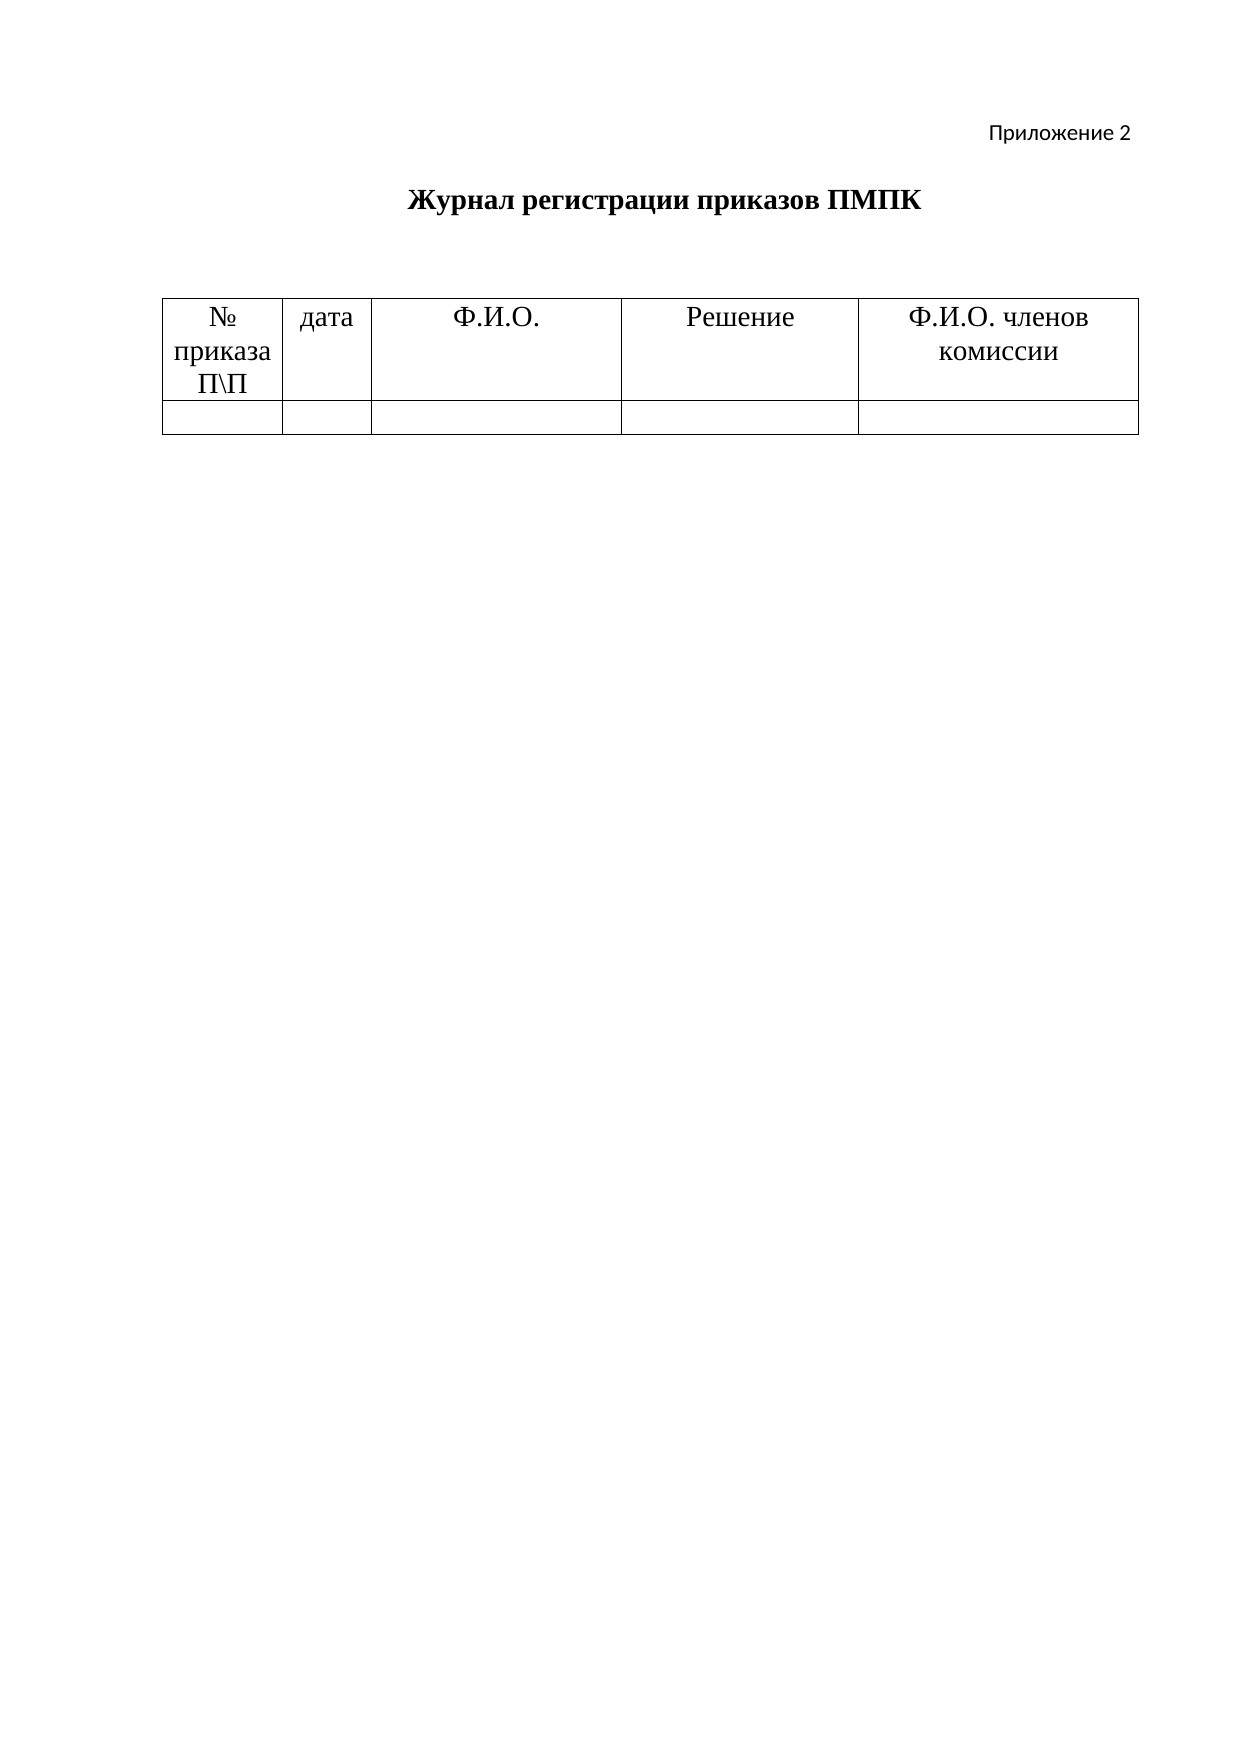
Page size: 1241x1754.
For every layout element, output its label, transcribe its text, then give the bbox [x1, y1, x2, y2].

text Приложение 2 [988, 118, 1152, 146]
table_cell [163, 401, 282, 434]
table_header Ф.И.О. [372, 299, 621, 400]
table_header Ф.И.О. членов комиссии [859, 299, 1138, 400]
table_cell [372, 401, 621, 434]
table_header № приказа П\П [163, 299, 282, 400]
table_cell [622, 401, 858, 434]
table_header Решение [622, 299, 858, 400]
text Журнал регистрации приказов ПМПК [177, 182, 1152, 216]
table_header дата [283, 299, 371, 400]
table_cell [859, 401, 1138, 434]
table_cell [283, 401, 371, 434]
